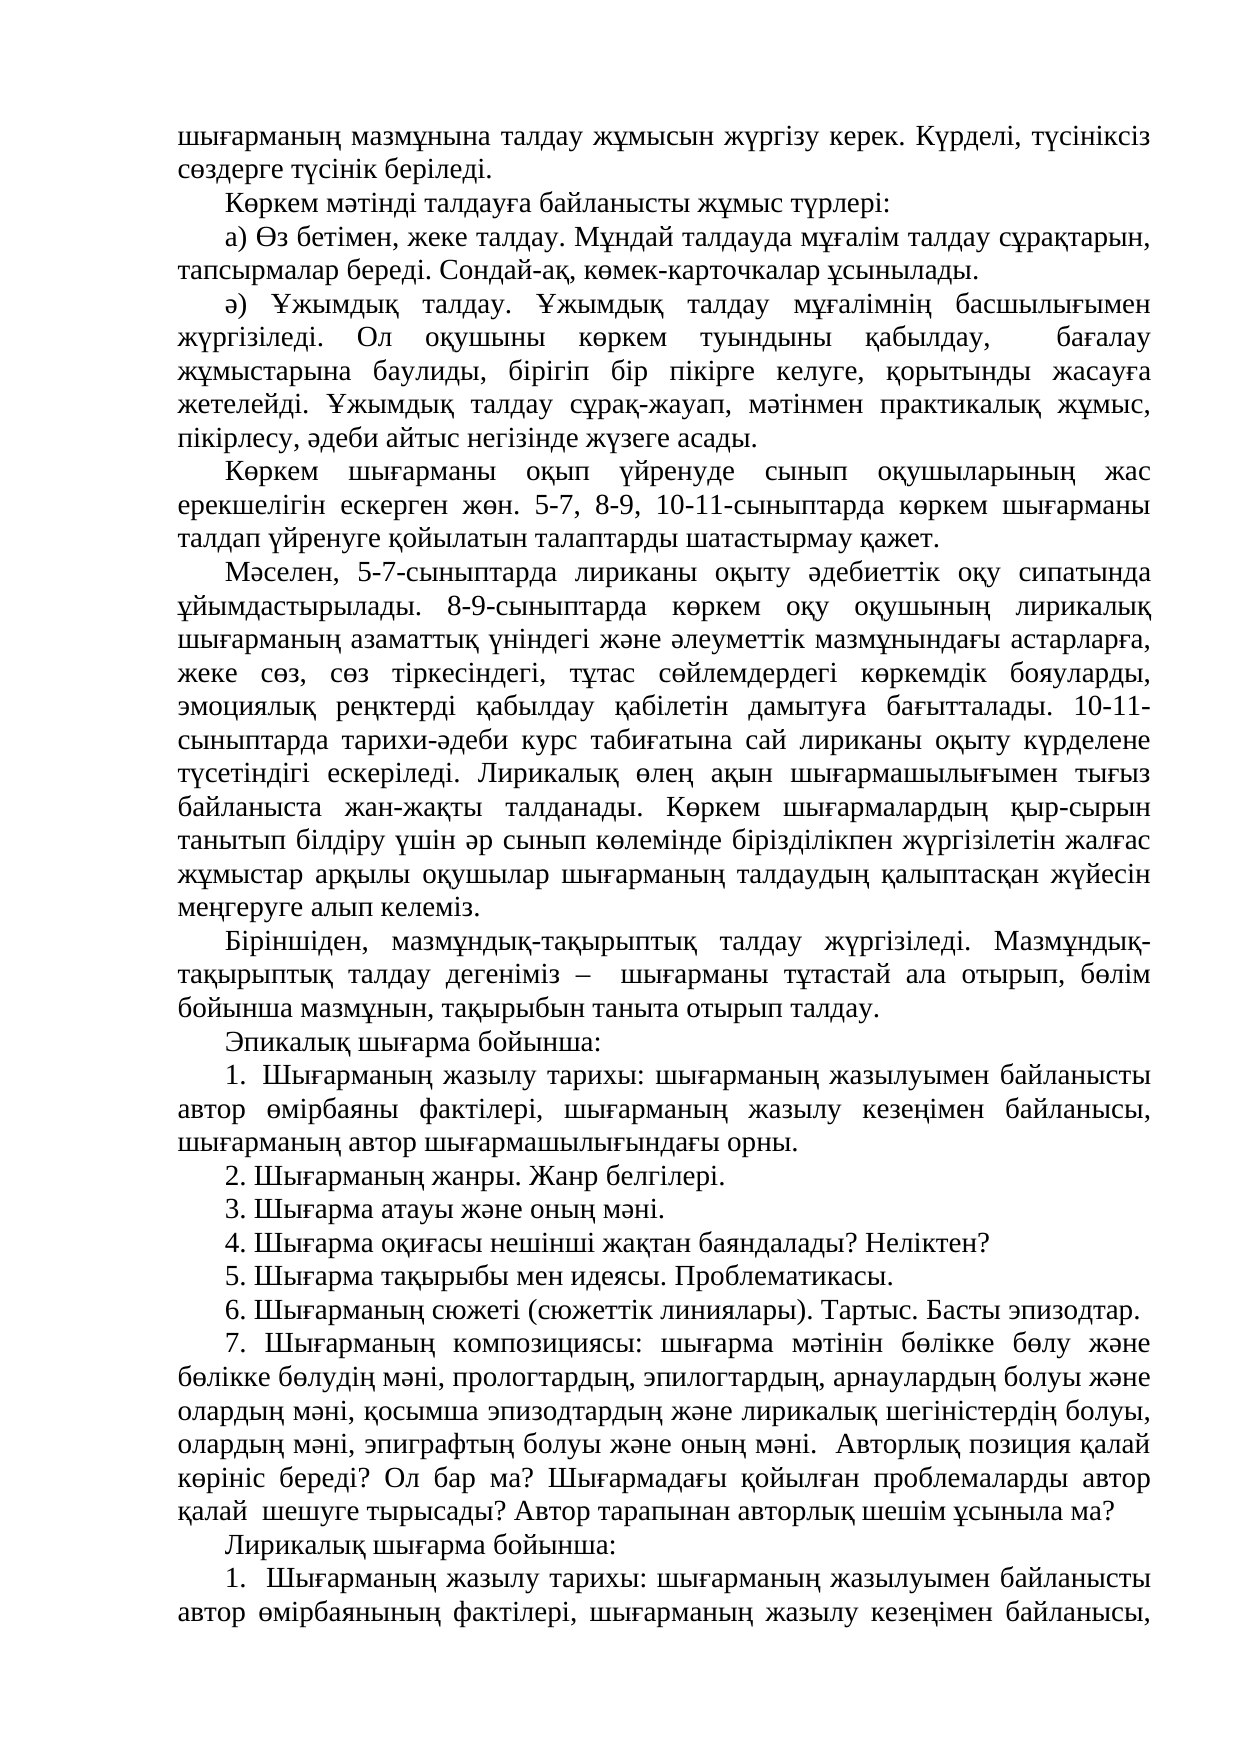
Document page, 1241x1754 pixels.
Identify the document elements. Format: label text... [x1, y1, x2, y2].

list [177, 1560, 1152, 1627]
text Біріншіден, мазмұндық-тақырыптық талдау жүргізіледі. Мазмұндық-тақырыптық талдау дегеніміз – шығарманы тұтастай ала отырып, бөлім бойынша мазмұнын, тақырыбын таныта отырып талдау. [177, 923, 1152, 1024]
text 2. Шығарманың жанры. Жанр белгілері. [177, 1158, 1152, 1191]
text 3. Шығарма атауы және оның мәні. [177, 1191, 1152, 1225]
text Лирикалық шығарма бойынша: [177, 1527, 1152, 1560]
text Көркем шығарманы оқып үйренуде сынып оқушыларының жас ерекшелігін ескерген жөн. 5-7, 8-9, 10-11-сыныптарда көркем шығарманы талдап үйренуге қойылатын талаптарды шатастырмау қажет. [177, 453, 1152, 554]
text Мәселен, 5-7-сыныптарда лириканы оқыту әдебиеттік оқу сипатында ұйымдастырылады. 8-9-сыныптарда көркем оқу оқушының лирикалық шығарманың азаматтық үніндегі және әлеуметтік мазмұнындағы астарларға, жеке сөз, сөз тіркесіндегі, тұтас сөйлемдердегі көркемдік бояуларды, эмоциялық реңктерді қабылдау қабілетін дамытуға бағытталады. 10-11-сыныптарда тарихи-әдеби курс табиғатына сай лириканы оқыту күрделене түсетіндігі ескеріледі. Лирикалық өлең ақын шығармашылығымен тығыз байланыста жан-жақты талданады. Көркем шығармалардың қыр-сырын танытып білдіру үшін әр сынып көлемінде бірізділікпен жүргізілетін жалғас жұмыстар арқылы оқушылар шығарманың талдаудың қалыптасқан жүйесін меңгеруге алып келеміз. [177, 554, 1152, 923]
text Көркем мәтінді талдауға байланысты жұмыс түрлері: [177, 185, 1152, 219]
text 6. Шығарманың сюжеті (сюжеттік линиялары). Тартыс. Басты эпизодтар. [177, 1292, 1152, 1326]
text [177, 118, 1152, 185]
text 5. Шығарма тақырыбы мен идеясы. Проблематикасы. [177, 1258, 1152, 1292]
text ә) Ұжымдық талдау. Ұжымдық талдау мұғалімнің басшылығымен жүргізіледі. Ол оқушыны көркем туындыны қабылдау, бағалау жұмыстарына баулиды, бірігіп бір пікірге келуге, қорытынды жасауға жетелейді. Ұжымдық талдау сұрақ-жауап, мәтінмен практикалық жұмыс, пікірлесу, әдеби айтыс негізінде жүзеге асады. [177, 286, 1152, 453]
text 7. Шығарманың композициясы: шығарма мәтінін бөлікке бөлу және бөлікке бөлудің мәні, прологтардың, эпилогтардың, арнаулардың болуы және олардың мәні, қосымша эпизодтардың және лирикалық шегіністердің болуы, олардың мәні, эпиграфтың болуы және оның мәні. Авторлық позиция қалай көрініс береді? Ол бар ма? Шығармадағы қойылған проблемаларды автор қалай шешуге тырысады? Автор тарапынан авторлық шешім ұсыныла ма? [177, 1326, 1152, 1527]
text Эпикалық шығарма бойынша: [177, 1024, 1152, 1057]
text 4. Шығарма оқиғасы нешінші жақтан баяндалады? Неліктен? [177, 1225, 1152, 1258]
text а) Өз бетімен, жеке талдау. Мұндай талдауда мұғалім талдау сұрақтарын, тапсырмалар береді. Сондай-ақ, көмек-карточкалар ұсынылады. [177, 219, 1152, 286]
list Шығарманың жазылу тарихы: шығарманың жазылуымен байланысты автор өмірбаяны фактілері, шығарманың жазылу кезеңімен байланысы, шығарманың автор шығармашылығындағы орны. [177, 1057, 1152, 1158]
